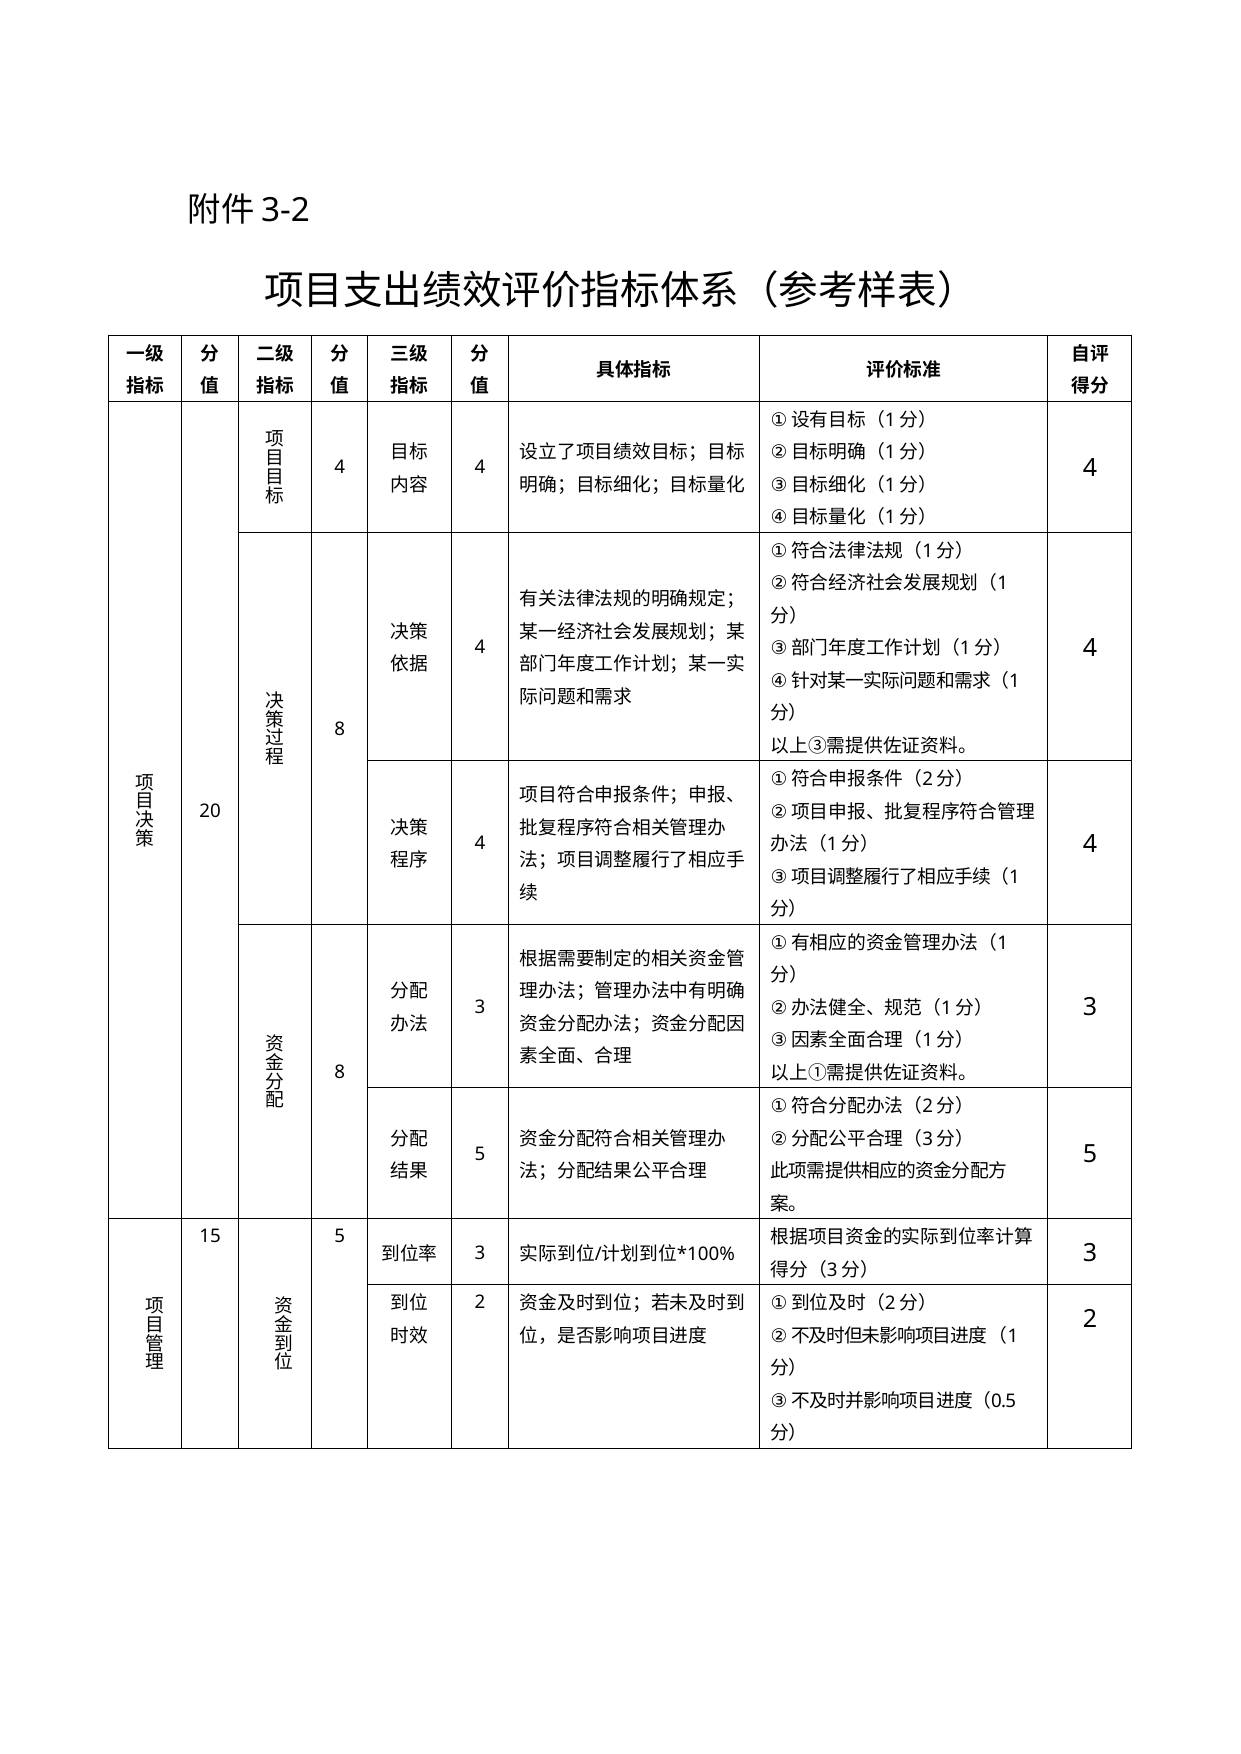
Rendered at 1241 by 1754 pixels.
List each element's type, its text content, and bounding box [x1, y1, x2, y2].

table_cell 5 [452, 1088, 508, 1218]
table_cell 项目决策 [109, 402, 181, 1218]
table_cell 项目目标 [239, 402, 311, 532]
table_header 具体指标 [509, 336, 759, 401]
table_cell 8 [312, 533, 367, 924]
table_cell 到位 时效 [368, 1285, 451, 1448]
table_cell 分配 办法 [368, 925, 451, 1087]
table_cell 实际到位/计划到位*100% [509, 1219, 759, 1284]
table_cell 资金分配 [239, 925, 311, 1218]
table_cell 4 [1048, 761, 1131, 924]
table_cell ①有相应的资金管理办法（1分） ②办法健全、规范（1分） ③因素全面合理（1分） 以上①需提供佐证资料。 [760, 925, 1047, 1087]
table_header 三级 指标 [368, 336, 451, 401]
table_cell 项目管理 [109, 1219, 181, 1448]
table_cell 项目符合申报条件；申报、批复程序符合相关管理办法；项目调整履行了相应手续 [509, 761, 759, 924]
table_cell ①符合申报条件（2分） ②项目申报、批复程序符合管理办法（1分） ③项目调整履行了相应手续（1分） [760, 761, 1047, 924]
table_cell 2 [452, 1285, 508, 1448]
table_cell ①符合分配办法（2分） ②分配公平合理（3分） 此项需提供相应的资金分配方案。 [760, 1088, 1047, 1218]
table_cell 3 [1048, 1219, 1131, 1284]
table_cell 15 [182, 1219, 238, 1448]
table_cell 4 [452, 533, 508, 760]
table_header 分值 [452, 336, 508, 401]
table_header 自评 得分 [1048, 336, 1131, 401]
table_cell 目标 内容 [368, 402, 451, 532]
table_header 一级 指标 [109, 336, 181, 401]
table_cell ①符合法律法规（1分） ②符合经济社会发展规划（1分） ③部门年度工作计划（1分） ④针对某一实际问题和需求（1分） 以上③需提供佐证资料。 [760, 533, 1047, 760]
table_cell 决策过程 [239, 533, 311, 924]
table_header 分值 [312, 336, 367, 401]
table_cell ①设有目标（1分） ②目标明确（1分） ③目标细化（1分） ④目标量化（1分） [760, 402, 1047, 532]
table_cell 4 [452, 402, 508, 532]
table_header 二级 指标 [239, 336, 311, 401]
table_cell 根据项目资金的实际到位率计算得分（3分） [760, 1219, 1047, 1284]
table_cell 8 [312, 925, 367, 1218]
table_cell 根据需要制定的相关资金管理办法；管理办法中有明确资金分配办法；资金分配因素全面、合理 [509, 925, 759, 1087]
table_cell 5 [1048, 1088, 1131, 1218]
table_cell 资金到位 [239, 1219, 311, 1448]
table_cell 决策 程序 [368, 761, 451, 924]
table_cell 20 [182, 402, 238, 1218]
table_cell 4 [452, 761, 508, 924]
table_cell 资金分配符合相关管理办法；分配结果公平合理 [509, 1088, 759, 1218]
table_cell 4 [312, 402, 367, 532]
table_cell 资金及时到位；若未及时到位，是否影响项目进度 [509, 1285, 759, 1448]
table_cell 4 [1048, 533, 1131, 760]
table_cell 5 [312, 1219, 367, 1448]
table_cell 决策 依据 [368, 533, 451, 760]
table_cell 有关法律法规的明确规定；某一经济社会发展规划；某部门年度工作计划；某一实际问题和需求 [509, 533, 759, 760]
table_header 分值 [182, 336, 238, 401]
text 附件3-2 [187, 174, 1053, 239]
table_cell 2 [1048, 1285, 1131, 1448]
table_cell ①到位及时（2分） ②不及时但未影响项目进度 （1分） ③不及时并影响项目进度（0.5分） [760, 1285, 1047, 1448]
table_cell 4 [1048, 402, 1131, 532]
table_cell 3 [452, 1219, 508, 1284]
table_header 评价标准 [760, 336, 1047, 401]
table_cell 设立了项目绩效目标；目标明确；目标细化；目标量化 [509, 402, 759, 532]
table_cell 分配 结果 [368, 1088, 451, 1218]
table_cell 3 [1048, 925, 1131, 1087]
text 项目支出绩效评价指标体系（参考样表） [187, 254, 1053, 319]
table_cell 3 [452, 925, 508, 1087]
table_cell 到位率 [368, 1219, 451, 1284]
